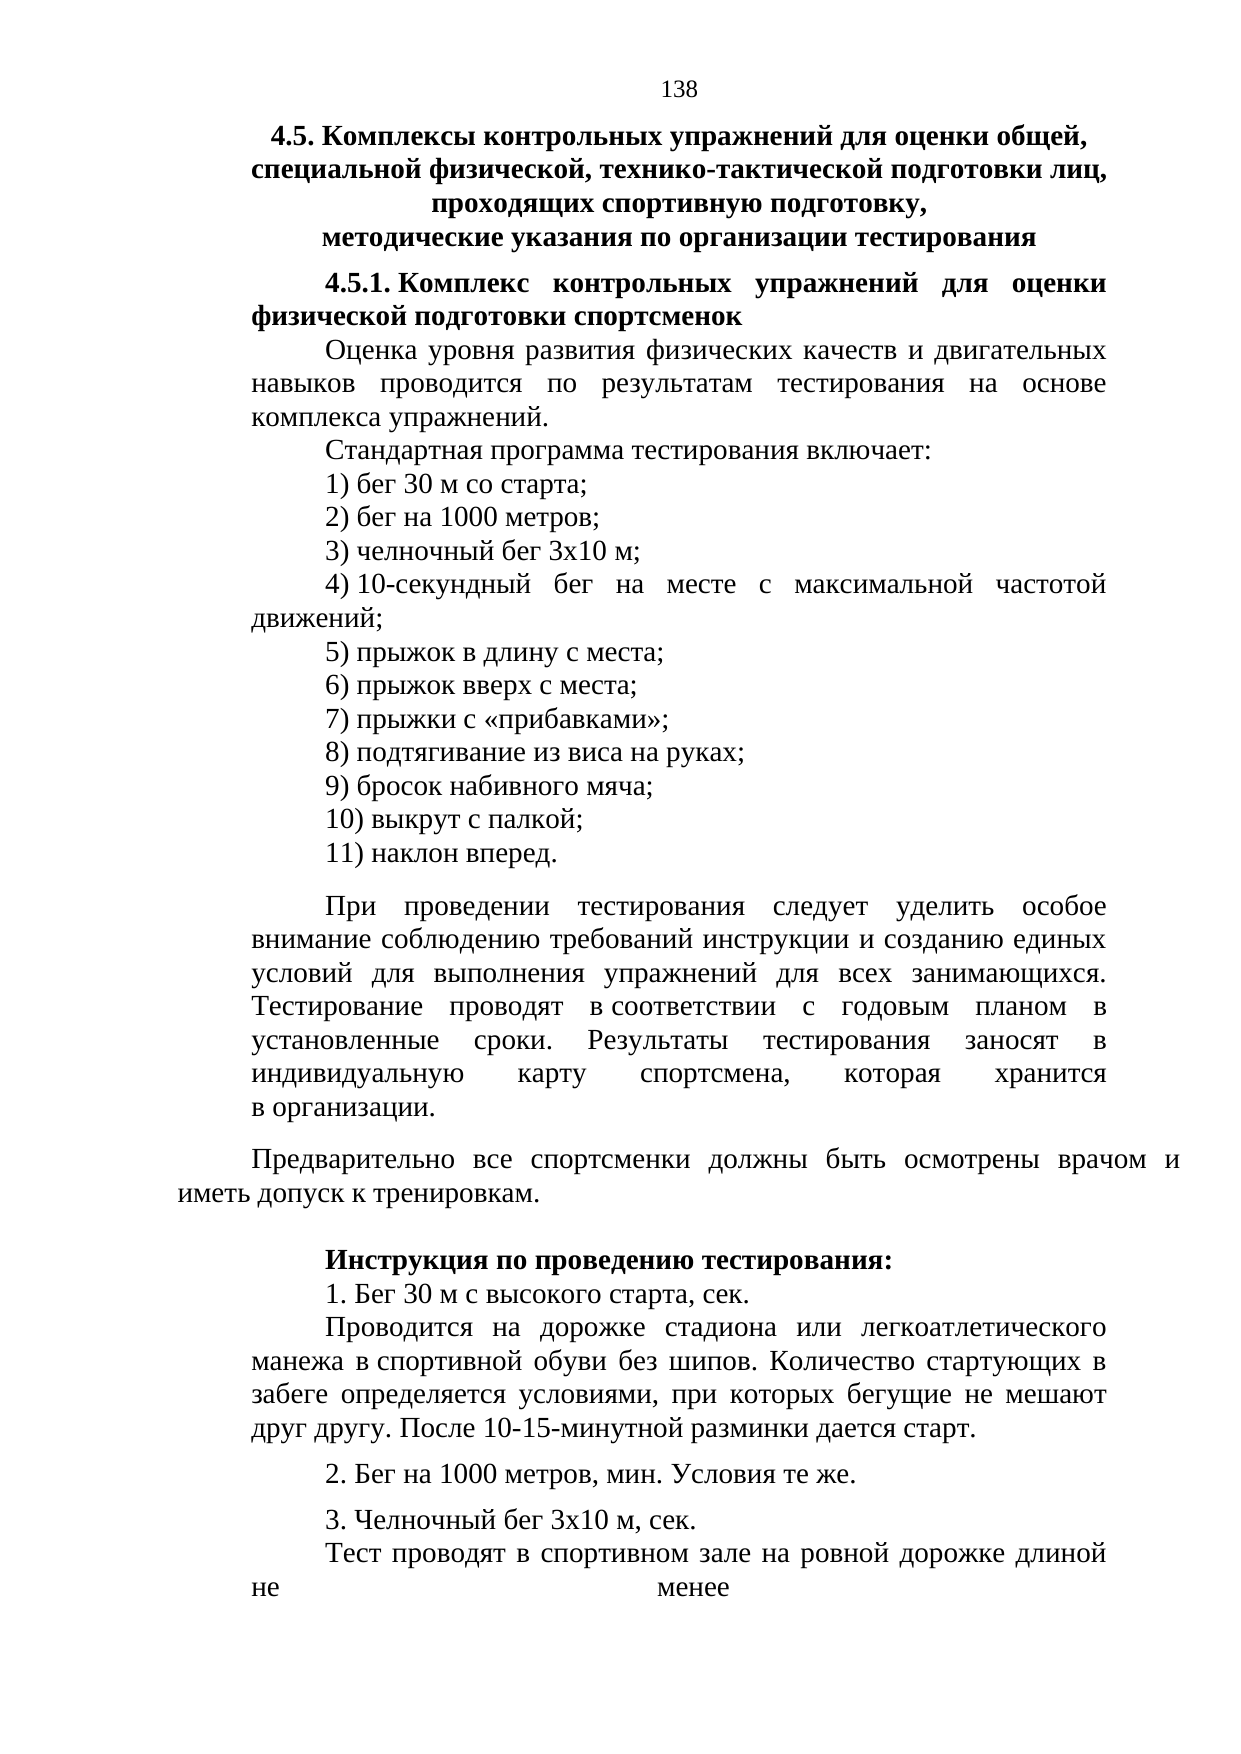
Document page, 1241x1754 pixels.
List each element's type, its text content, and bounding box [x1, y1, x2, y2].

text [251, 1536, 1107, 1603]
text 11) наклон вперед. [251, 835, 1107, 868]
text При проведении тестирования следует уделить особое внимание соблюдению требований инструкции и созданию единых условий для выполнения упражнений для всех занимающихся. Тестирование проводят в соответствии с годовым планом в установленные сроки. Результаты тестирования заносят в индивидуальную карту спортсмена, которая хранится в организации. [251, 888, 1107, 1122]
text 3) челночный бег 3х10 м; [251, 533, 1107, 567]
text Инструкция по проведению тестирования: [251, 1242, 1107, 1276]
text 2) бег на 1000 метров; [251, 499, 1107, 533]
text 9) бросок набивного мяча; [251, 768, 1107, 801]
text 10) выкрут с палкой; [251, 801, 1107, 835]
text Оценка уровня развития физических качеств и двигательных навыков проводится по результатам тестирования на основе комплекса упражнений. [251, 332, 1107, 432]
text 4.5. Комплексы контрольных упражнений для оценки общей, специальной физической, технико-тактической подготовки лиц, проходящих спортивную подготовку, методические указания по организации тестирования [177, 118, 1181, 252]
text Предварительно все спортсменки должны быть осмотрены врачом и иметь допуск к тренировкам. [177, 1142, 1181, 1209]
text 6) прыжок вверх с места; [251, 667, 1107, 701]
text 7) прыжки с «прибавками»; [251, 701, 1107, 734]
text Стандартная программа тестирования включает: [251, 432, 1107, 466]
text 2. Бег на 1000 метров, мин. Условия те же. [251, 1456, 1107, 1489]
text Проводится на дорожке стадиона или легкоатлетического манежа в спортивной обуви без шипов. Количество стартующих в забеге определяется условиями, при которых бегущие не мешают друг другу. После 10-15-минутной разминки дается старт. [251, 1309, 1107, 1443]
text 3. Челночный бег 3х10 м, сек. [251, 1502, 1107, 1536]
text 5) прыжок в длину с места; [251, 634, 1107, 667]
text 1) бег 30 м со старта; [251, 466, 1107, 499]
text 8) подтягивание из виса на руках; [251, 734, 1107, 768]
text 1. Бег 30 м с высокого старта, сек. [251, 1276, 1107, 1309]
text 4) 10-секундный бег на месте с максимальной частотой движений; [251, 567, 1107, 634]
text 4.5.1. Комплекс контрольных упражнений для оценки физической подготовки спортсменок [251, 265, 1107, 332]
